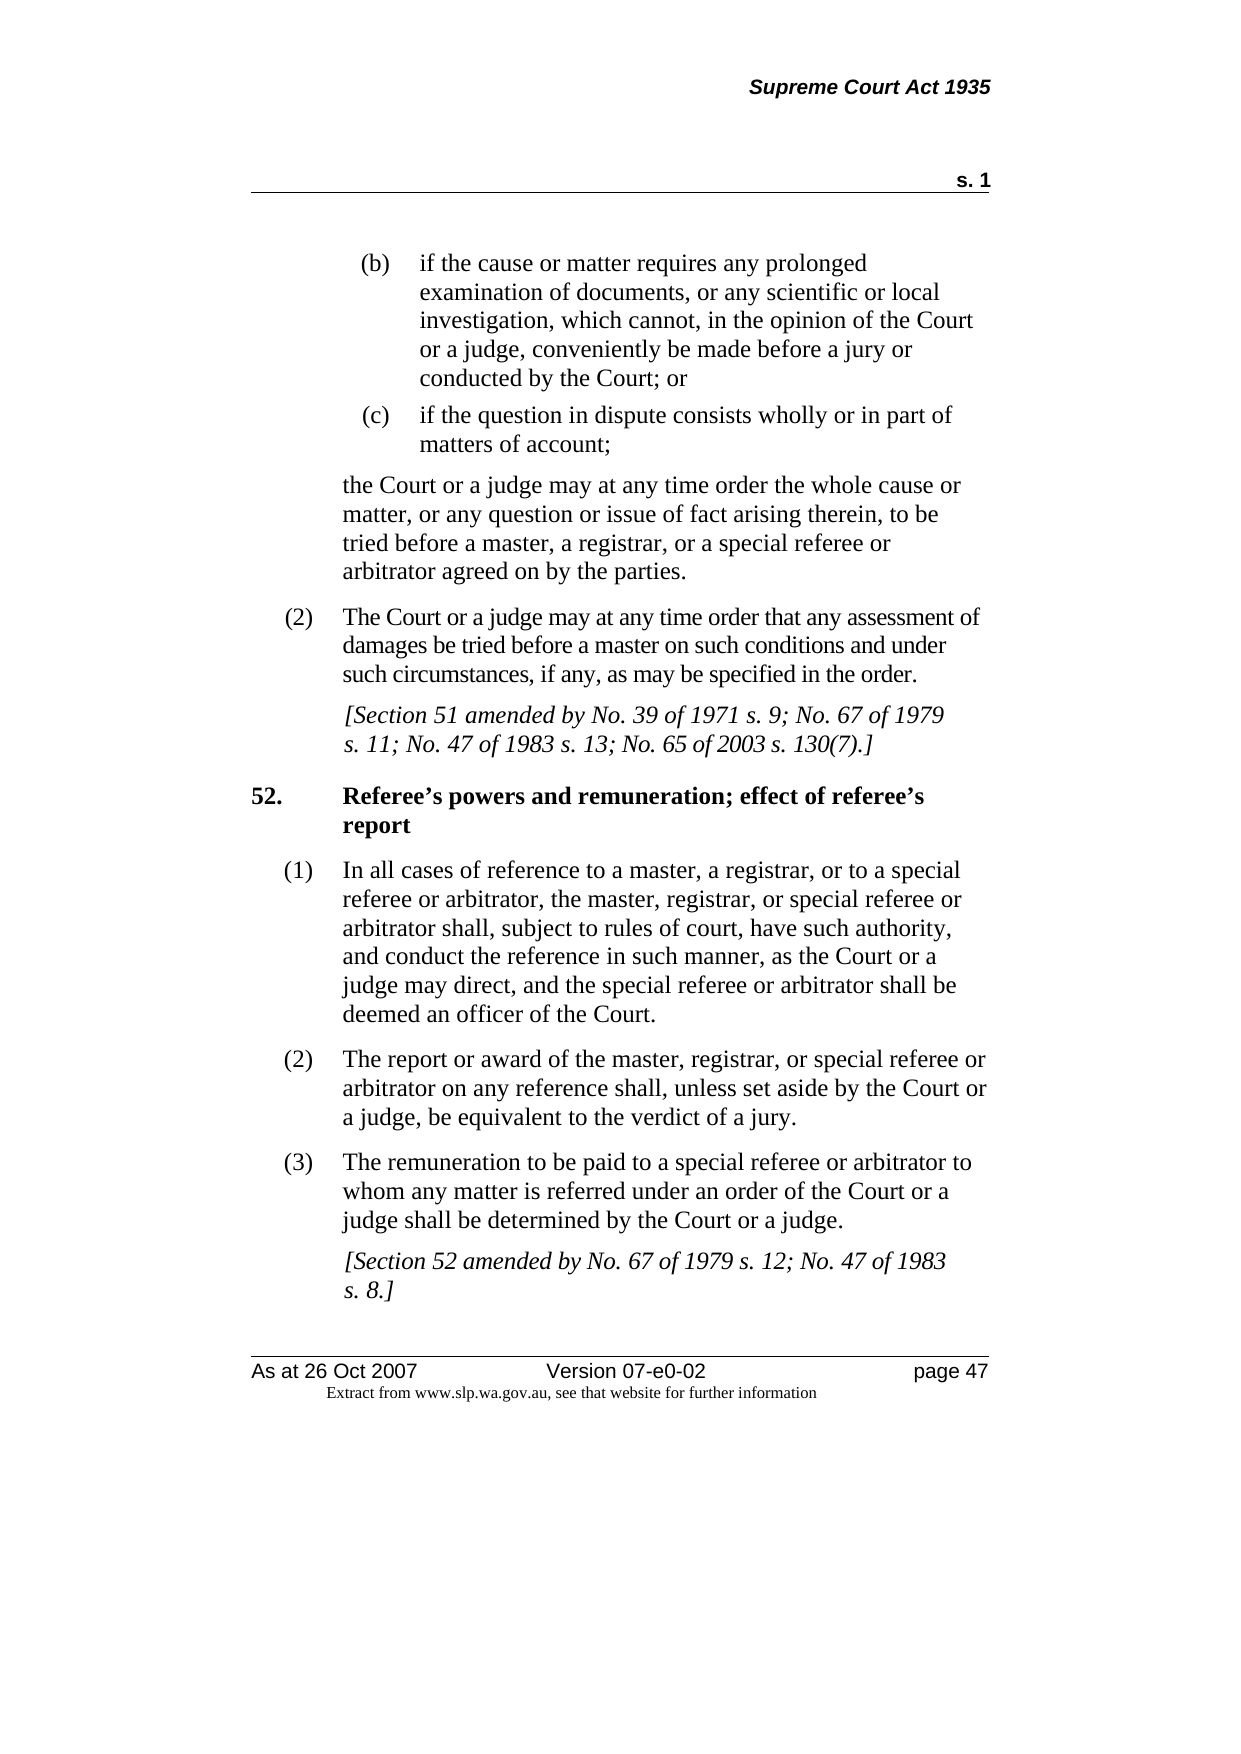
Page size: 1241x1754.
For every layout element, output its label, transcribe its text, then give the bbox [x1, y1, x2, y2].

text [Section 52 amended by No. 67 of 1979 s. 12; No. 47 of 1983 s. 8.] [251, 1246, 989, 1303]
text (c) if the question in dispute consists wholly or in part of matters of account; [251, 400, 989, 458]
text (3) The remuneration to be paid to a special referee or arbitrator to whom any matter is referred under an order of the Court or a judge shall be determined by the Court or a judge. [251, 1147, 989, 1233]
text the Court or a judge may at any time order the whole cause or matter, or any question or issue of fact arising therein, to be tried before a master, a registrar, or a special referee or arbitrator agreed on by the parties. [251, 470, 989, 585]
text [Section 51 amended by No. 39 of 1971 s. 9; No. 67 of 1979 s. 11; No. 47 of 1983 s. 13; No. 65 of 2003 s. 130(7).] [251, 701, 989, 758]
text (1) In all cases of reference to a master, a registrar, or to a special referee or arbitrator, the master, registrar, or special referee or arbitrator shall, subject to rules of court, have such authority, and conduct the reference in such manner, as the Court or a judge may direct, and the special referee or arbitrator shall be deemed an officer of the Court. [251, 855, 989, 1028]
text (b) if the cause or matter requires any prolonged examination of documents, or any scientific or local investigation, which cannot, in the opinion of the Court or a judge, conveniently be made before a jury or conducted by the Court; or [251, 248, 989, 392]
text (2) The report or award of the master, registrar, or special referee or arbitrator on any reference shall, unless set aside by the Court or a judge, be equivalent to the verdict of a jury. [251, 1044, 989, 1131]
subtitle 52. Referee’s powers and remuneration; effect of referee’s report [251, 781, 989, 838]
text (2) The Court or a judge may at any time order that any assessment of damages be tried before a master on such conditions and under such circumstances, if any, as may be specified in the order. [251, 602, 989, 688]
